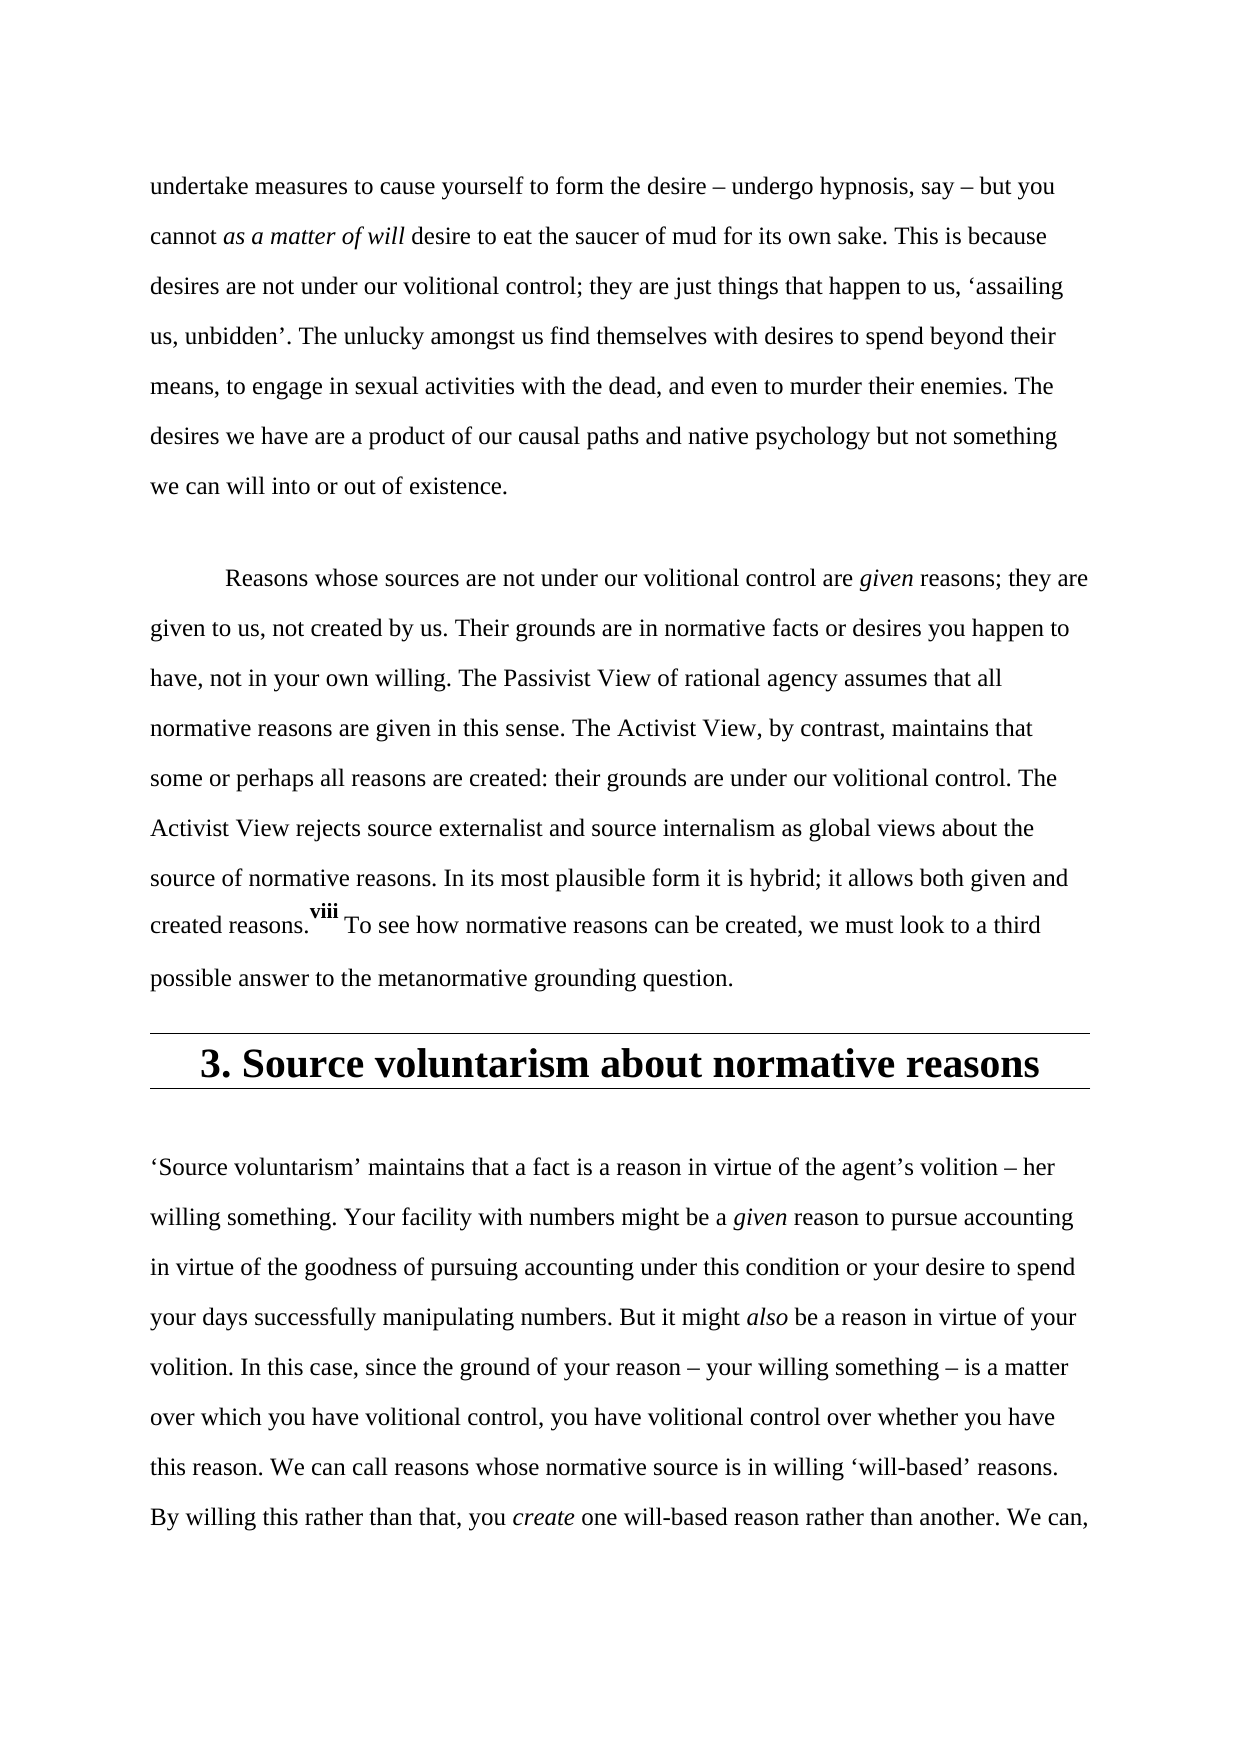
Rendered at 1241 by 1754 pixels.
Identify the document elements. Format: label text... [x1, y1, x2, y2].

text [150, 1131, 1090, 1531]
text Reasons whose sources are not under our volitional control are given reasons; they are given to us, not created by us. Their grounds are in normative facts or desires you happen to have, not in your own willing. The Passivist View of rational agency assumes that all normative reasons are given in this sense. The Activist View, by contrast, maintains that some or perhaps all reasons are created: their grounds are under our volitional control. The Activist View rejects source externalist and source internalism as global views about the source of normative reasons. In its most plausible form it is hybrid; it allows both given and created reasons. To see how normative reasons can be created, we must look to a third possible answer to the metanormative grounding question. [150, 542, 1090, 992]
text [150, 150, 1090, 500]
subtitle 3. Source voluntarism about normative reasons [150, 1034, 1090, 1088]
